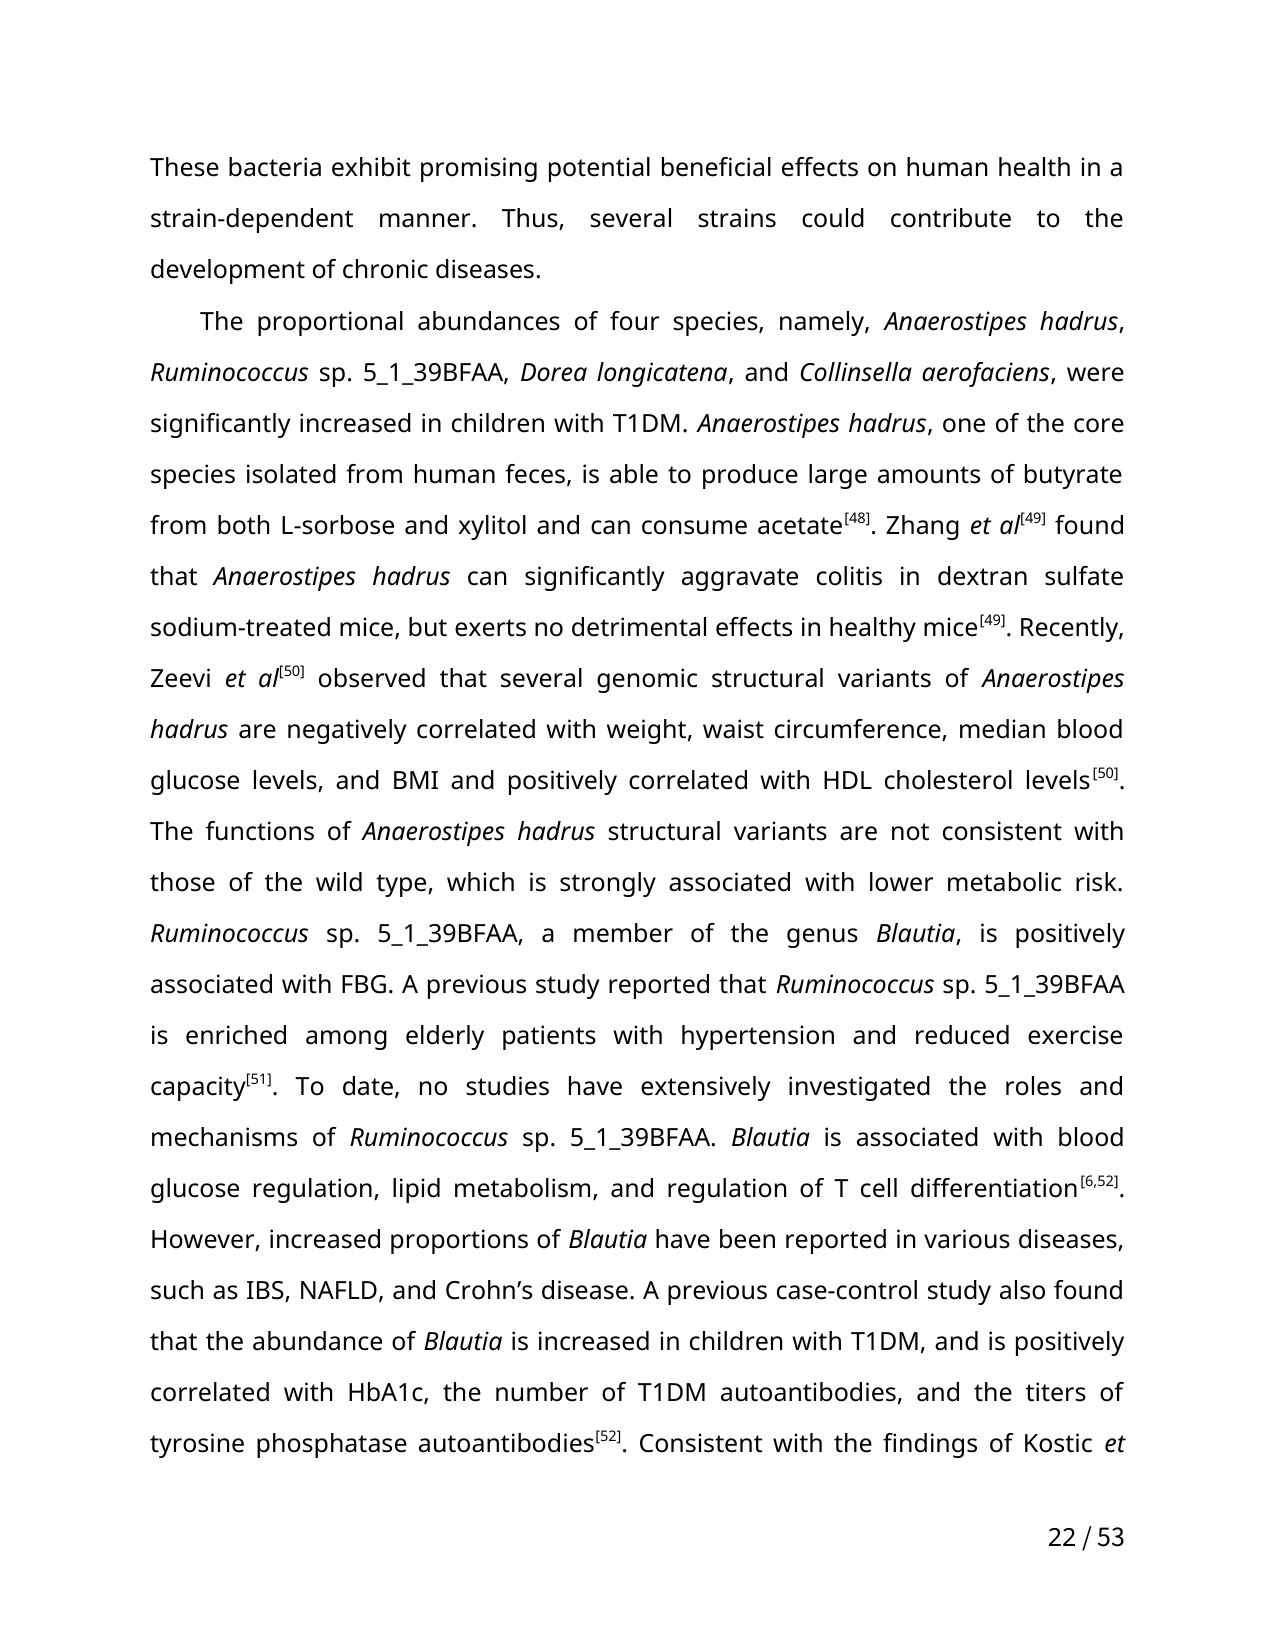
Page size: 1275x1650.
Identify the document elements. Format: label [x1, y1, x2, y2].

text [150, 303, 1125, 1460]
text [150, 150, 1125, 286]
